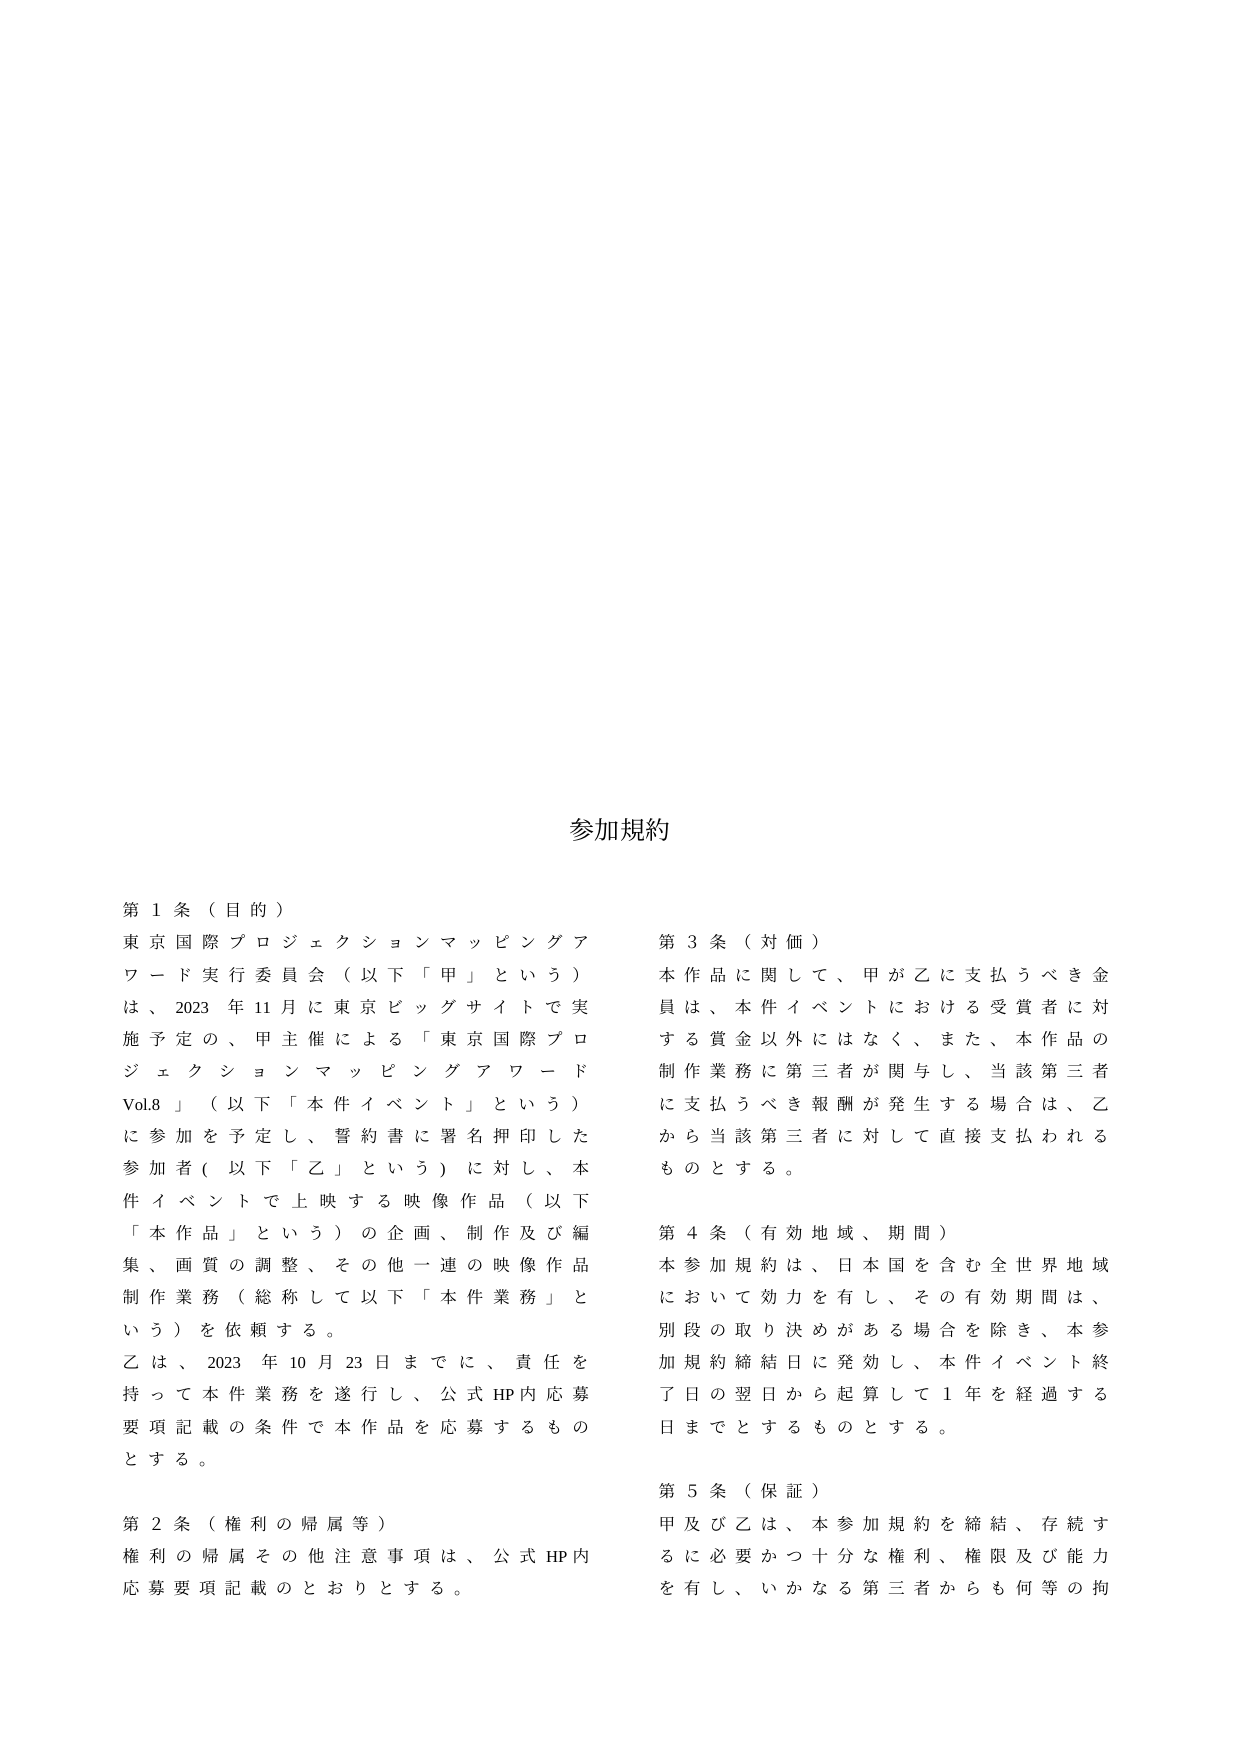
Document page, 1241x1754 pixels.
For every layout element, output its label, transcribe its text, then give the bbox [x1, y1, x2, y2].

text 権利の帰属その他注意事項は、公式HP内応募要項記載のとおりとする。 [122, 1539, 598, 1603]
text 第１条（目的） [122, 893, 598, 925]
text 第２条（権利の帰属等） [122, 1507, 598, 1539]
text 甲及び乙は、本参加規約を締結、存続するに必要かつ十分な権利、権限及び能力を有し、いかなる第三者からも何等の拘束又は異議申立てを受けることなく、本参加規約を自由に且つ有効に遂行し得ることを保証する。 [642, 1507, 1118, 1603]
text 参加規約 [122, 796, 1118, 861]
text 東京国際プロジェクションマッピングアワード実行委員会（以下「甲」という）は、2023年11月に東京ビッグサイトで実施予定の、甲主催による「東京国際プロジェクションマッピングアワード Vol.8」（以下「本件イベント」という）に参加を予定し、誓約書に署名押印した参加者(以下「乙」という)に対し、本件イベントで上映する映像作品（以下「本作品」という）の企画、制作及び編集、画質の調整、その他一連の映像作品制作業務（総称して以下「本件業務」という）を依頼する。 [122, 925, 598, 1345]
text 本作品に関して、甲が乙に支払うべき金員は、本件イベントにおける受賞者に対する賞金以外にはなく、また、本作品の制作業務に第三者が関与し、当該第三者に支払うべき報酬が発生する場合は、乙から当該第三者に対して直接支払われるものとする。 [642, 958, 1118, 1184]
text 第３条（対価） [642, 925, 1118, 958]
text 第５条（保証） [642, 1474, 1118, 1507]
text 乙は、2023年10月23日までに、責任を持って本件業務を遂行し、公式HP内応募要項記載の条件で本作品を応募するものとする。 [122, 1345, 598, 1474]
text 第４条（有効地域、期間） [642, 1216, 1118, 1248]
text 本参加規約は、日本国を含む全世界地域において効力を有し、その有効期間は、別段の取り決めがある場合を除き、本参加規約締結日に発効し、本件イベント終了日の翌日から起算して１年を経過する日までとするものとする。 [642, 1248, 1118, 1442]
